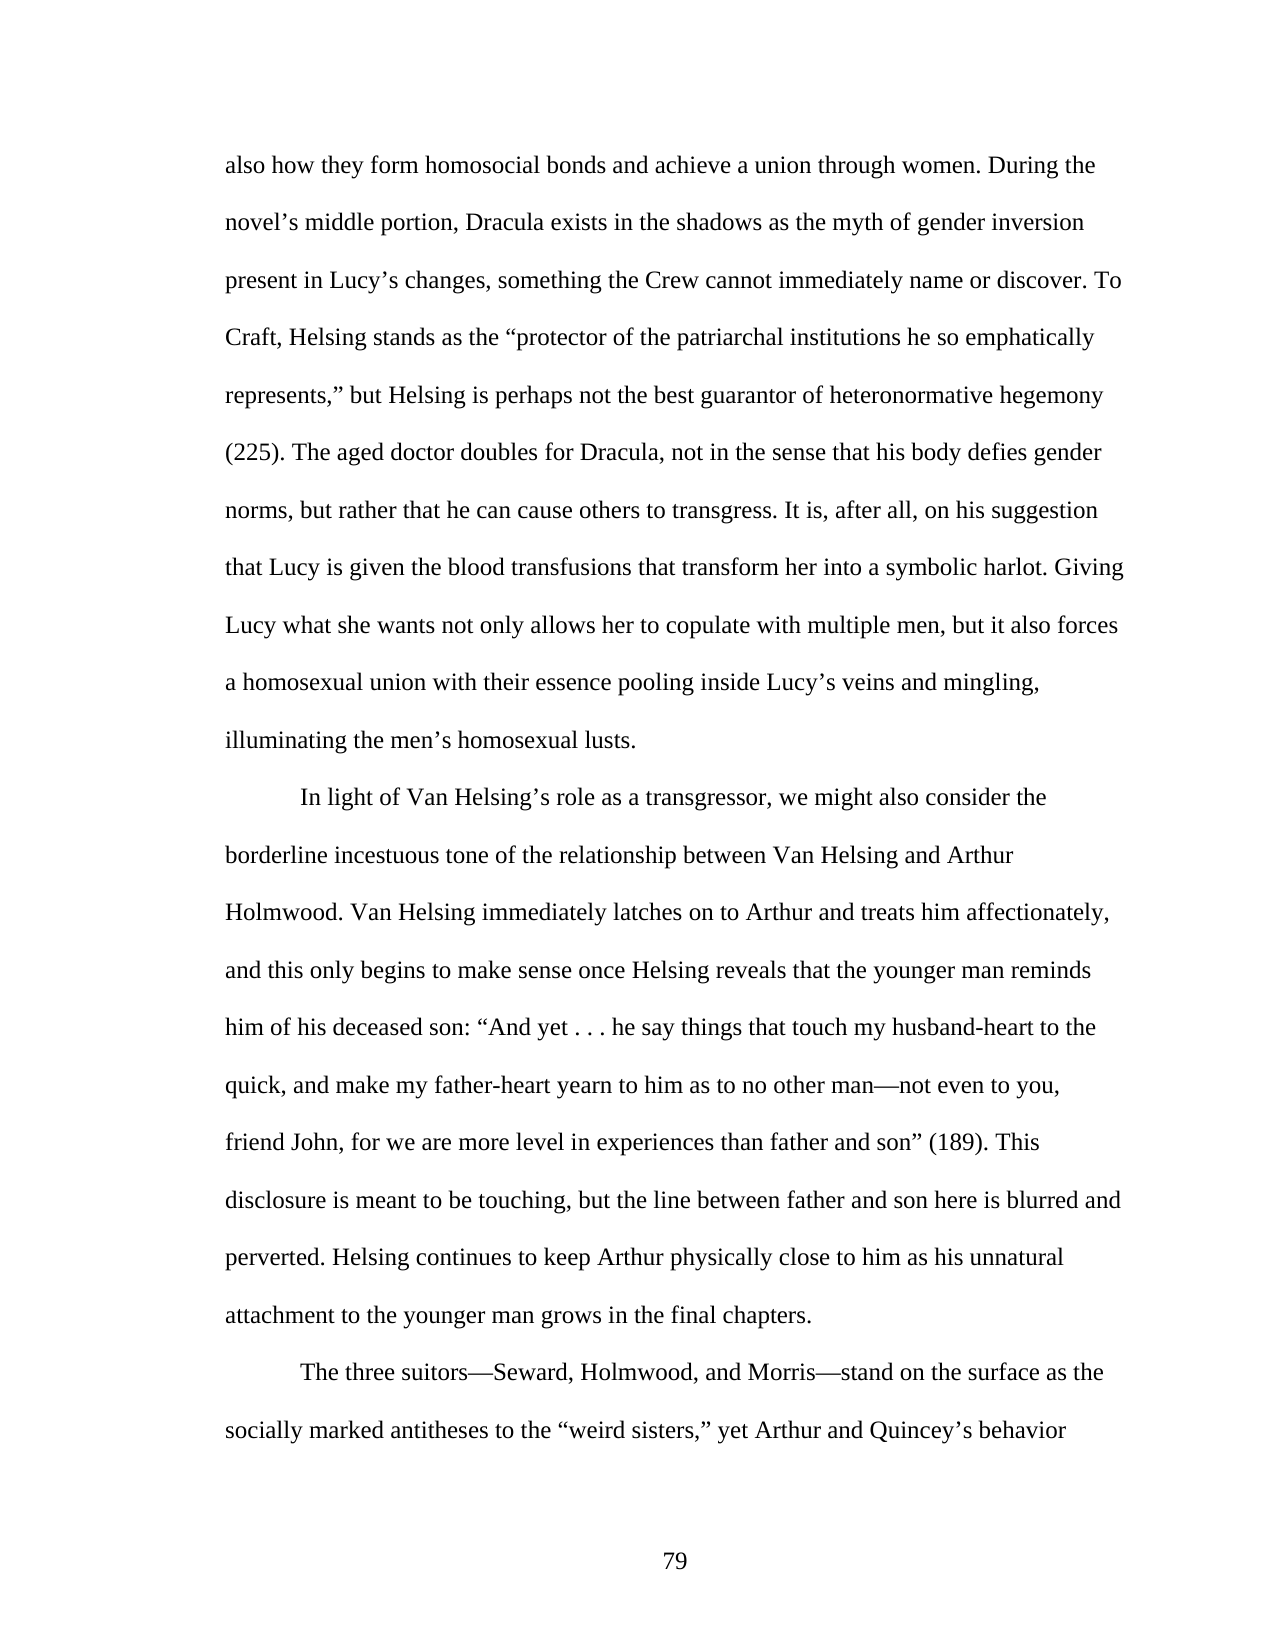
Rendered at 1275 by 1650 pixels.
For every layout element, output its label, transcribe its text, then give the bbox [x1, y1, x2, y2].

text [225, 150, 1125, 754]
text In light of Van Helsing’s role as a transgressor, we might also consider the borderline incestuous tone of the relationship between Van Helsing and Arthur Holmwood. Van Helsing immediately latches on to Arthur and treats him affectionately, and this only begins to make sense once Helsing reveals that the younger man reminds him of his deceased son: “And yet . . . he say things that touch my husband-heart to the quick, and make my father-heart yearn to him as to no other man—not even to you, friend John, for we are more level in experiences than father and son” (189). This disclosure is meant to be touching, but the line between father and son here is blurred and perverted. Helsing continues to keep Arthur physically close to him as his unnatural attachment to the younger man grows in the final chapters. [225, 782, 1125, 1329]
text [225, 1357, 1125, 1444]
